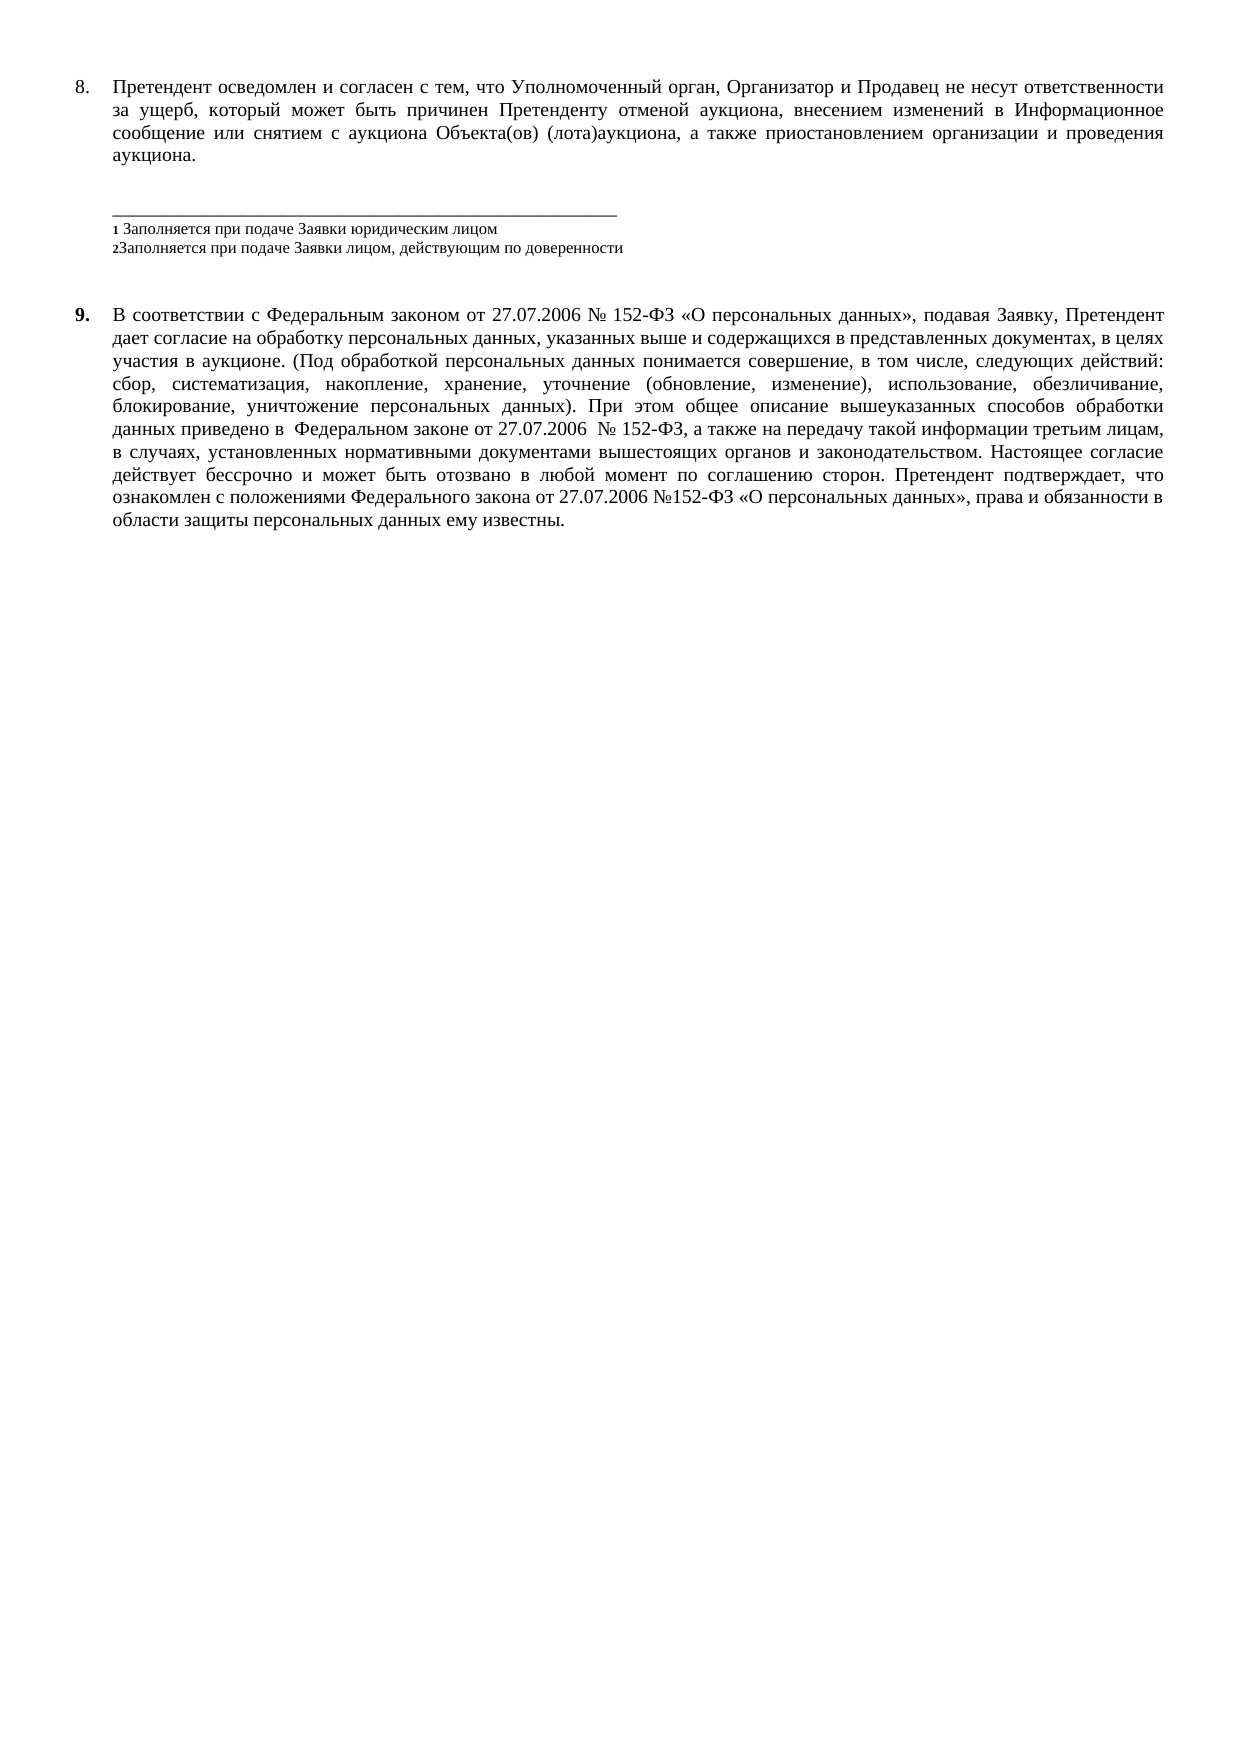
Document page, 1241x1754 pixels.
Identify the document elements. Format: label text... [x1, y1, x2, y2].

list В соответствии с Федеральным законом от 27.07.2006 № 152-ФЗ «О персональных данных», подавая Заявку, Претендент дает согласие на обработку персональных данных, указанных выше и содержащихся в представленных документах, в целях участия в аукционе. (Под обработкой персональных данных понимается совершение, в том числе, следующих действий: сбор, систематизация, накопление, хранение, уточнение (обновление, изменение), использование, обезличивание, блокирование, уничтожение персональных данных). При этом общее описание вышеуказанных способов обработки данных приведено в Федеральном законе от 27.07.2006 № 152-ФЗ, а также на передачу такой информации третьим лицам, в случаях, установленных нормативными документами вышестоящих органов и законодательством. Настоящее согласие действует бессрочно и может быть отозвано в любой момент по соглашению сторон. Претендент подтверждает, что ознакомлен с положениями Федерального закона от 27.07.2006 №152-ФЗ «О персональных данных», права и обязанности в области защиты персональных данных ему известны. [75, 303, 1165, 531]
text 1 Заполняется при подаче Заявки юридическим лицом [112, 219, 1165, 238]
list Претендент осведомлен и согласен с тем, что Уполномоченный орган, Организатор и Продавец не несут ответственности за ущерб, который может быть причинен Претенденту отменой аукциона, внесением изменений в Информационное сообщение или снятием с аукциона Объекта(ов) (лота)аукциона, а также приостановлением организации и проведения аукциона. [75, 75, 1165, 166]
text 2Заполняется при подаче Заявки лицом, действующим по доверенности [112, 238, 1165, 257]
text ___________________________________________________ [112, 196, 1165, 219]
